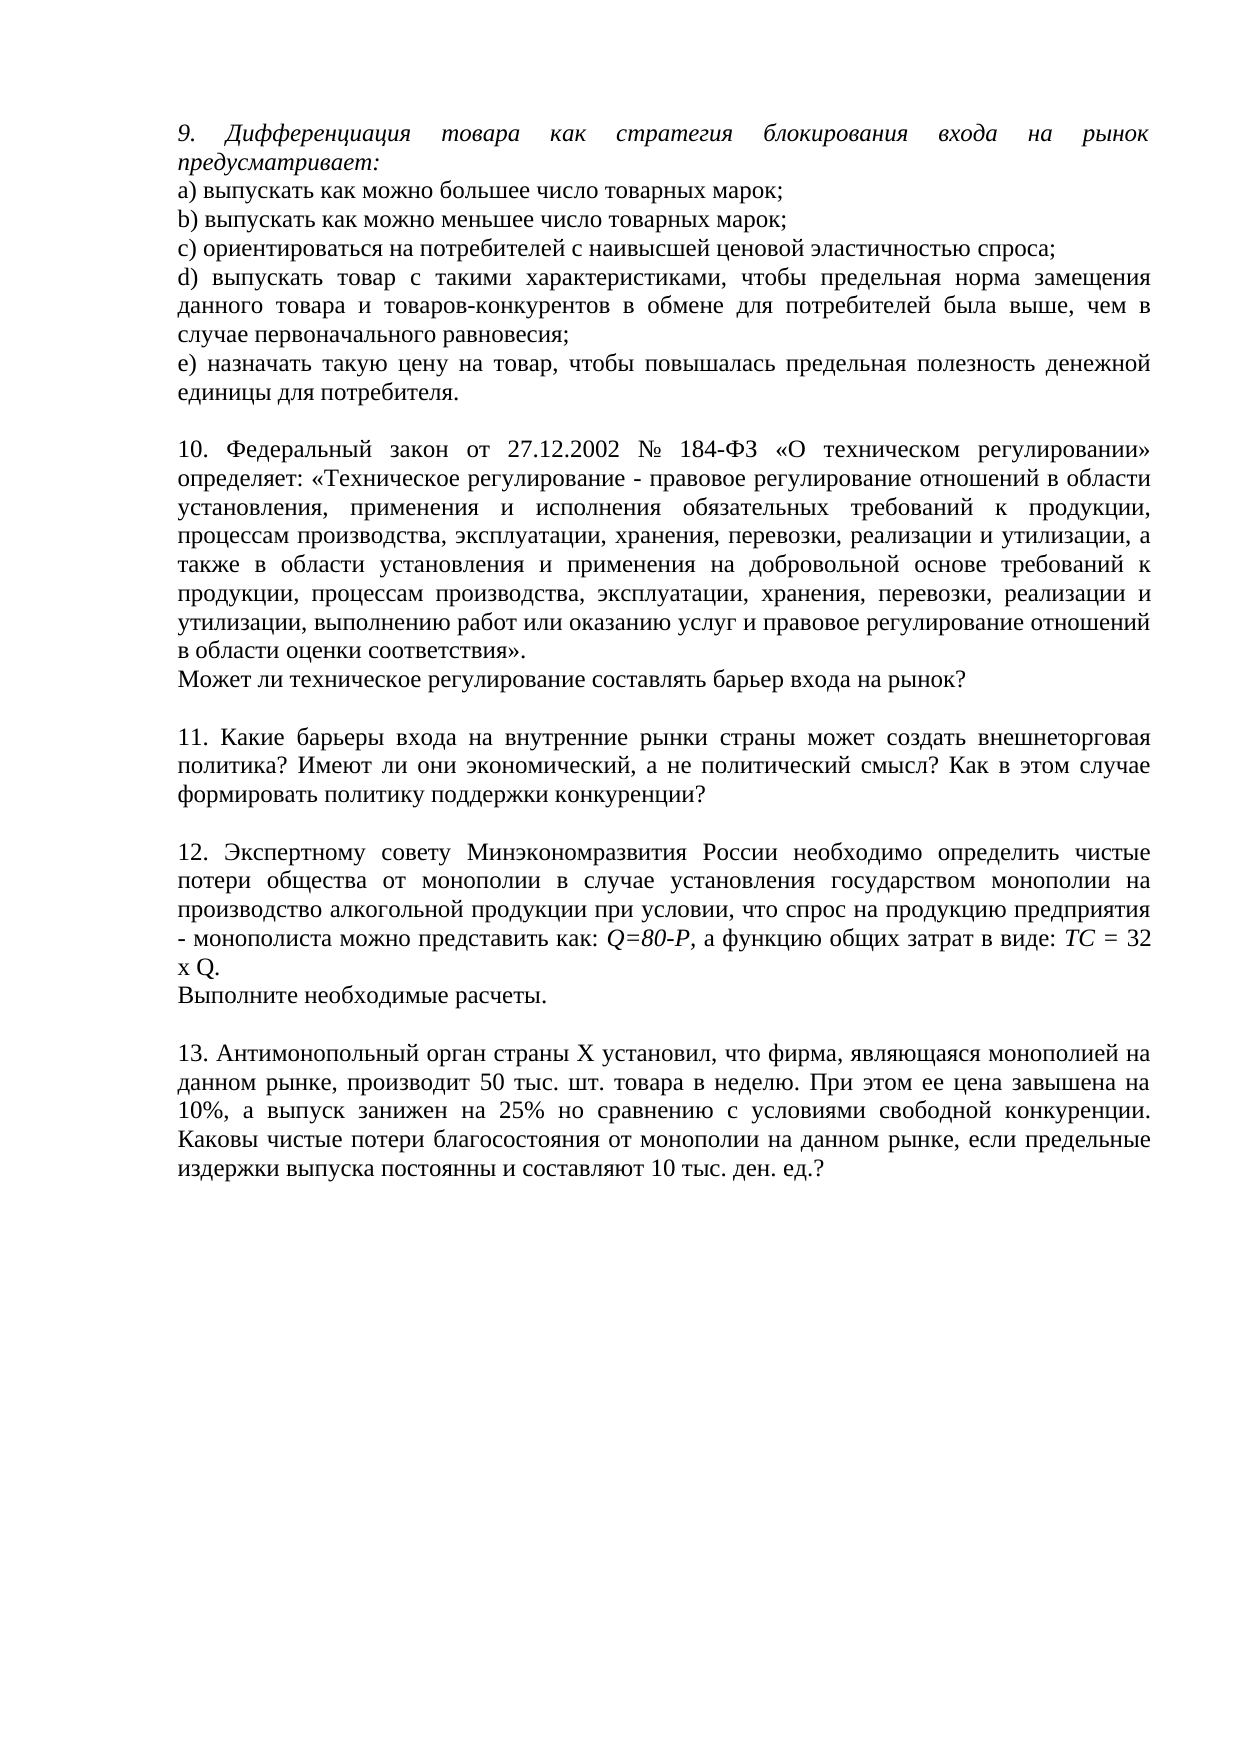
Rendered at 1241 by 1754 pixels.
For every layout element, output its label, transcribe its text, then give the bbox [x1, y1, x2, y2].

text 11. Какие барьеры входа на внутренние рынки страны может создать внешнеторговая политика? Имеют ли они экономический, а не политический смысл? Как в этом случае формировать политику поддержки конкуренции? [177, 722, 1152, 808]
text Выполните необходимые расчеты. [177, 981, 1152, 1009]
text 13. Антимонопольный орган страны X установил, что фирма, являющаяся монополией на данном рынке, производит 50 тыс. шт. товара в неделю. При этом ее цена завышена на 10%, а выпуск занижен на 25% но сравнению с условиями свободной конкуренции. Каковы чистые потери благосостояния от монополии на данном рынке, если предельные издержки выпуска постоянны и составляют 10 тыс. ден. ед.? [177, 1038, 1152, 1182]
text b) выпускать как можно меньшее число товарных марок; [177, 204, 1152, 233]
text 12. Экспертному совету Минэкономразвития России необходимо определить чистые потери общества от монополии в случае установления государством монополии на производство алкогольной продукции при условии, что спрос на продукцию предприятия - монополиста можно представить как: Q=80-P, а функцию общих затрат в виде: ТС = 32 х Q. [177, 837, 1152, 981]
text е) назначать такую цену на товар, чтобы повышалась предельная полезность денежной единицы для потребителя. [177, 348, 1152, 406]
text Может ли техническое регулирование составлять барьер входа на рынок? [177, 664, 1152, 693]
text d) выпускать товар с такими характеристиками, чтобы предельная норма замещения данного товара и товаров-конкурентов в обмене для потребителей была выше, чем в случае первоначального равновесия; [177, 262, 1152, 348]
text c) ориентироваться на потребителей с наивысшей ценовой эластичностью спроса; [177, 233, 1152, 262]
text a) выпускать как можно большее число товарных марок; [177, 176, 1152, 204]
text 10. Федеральный закон от 27.12.2002 № 184-ФЗ «О техническом регулировании» определяет: «Техническое регулирование - правовое регулирование отношений в области установления, применения и исполнения обязательных требований к продукции, процессам производства, эксплуатации, хранения, перевозки, реализации и утилизации, а также в области установления и применения на добровольной основе требований к продукции, процессам производства, эксплуатации, хранения, перевозки, реализации и утилизации, выполнению работ или оказанию услуг и правовое регулирование отношений в области оценки соответствия». [177, 434, 1152, 664]
text 9. Дифференциация товара как стратегия блокирования входа на рынок предусматривает: [177, 118, 1152, 176]
